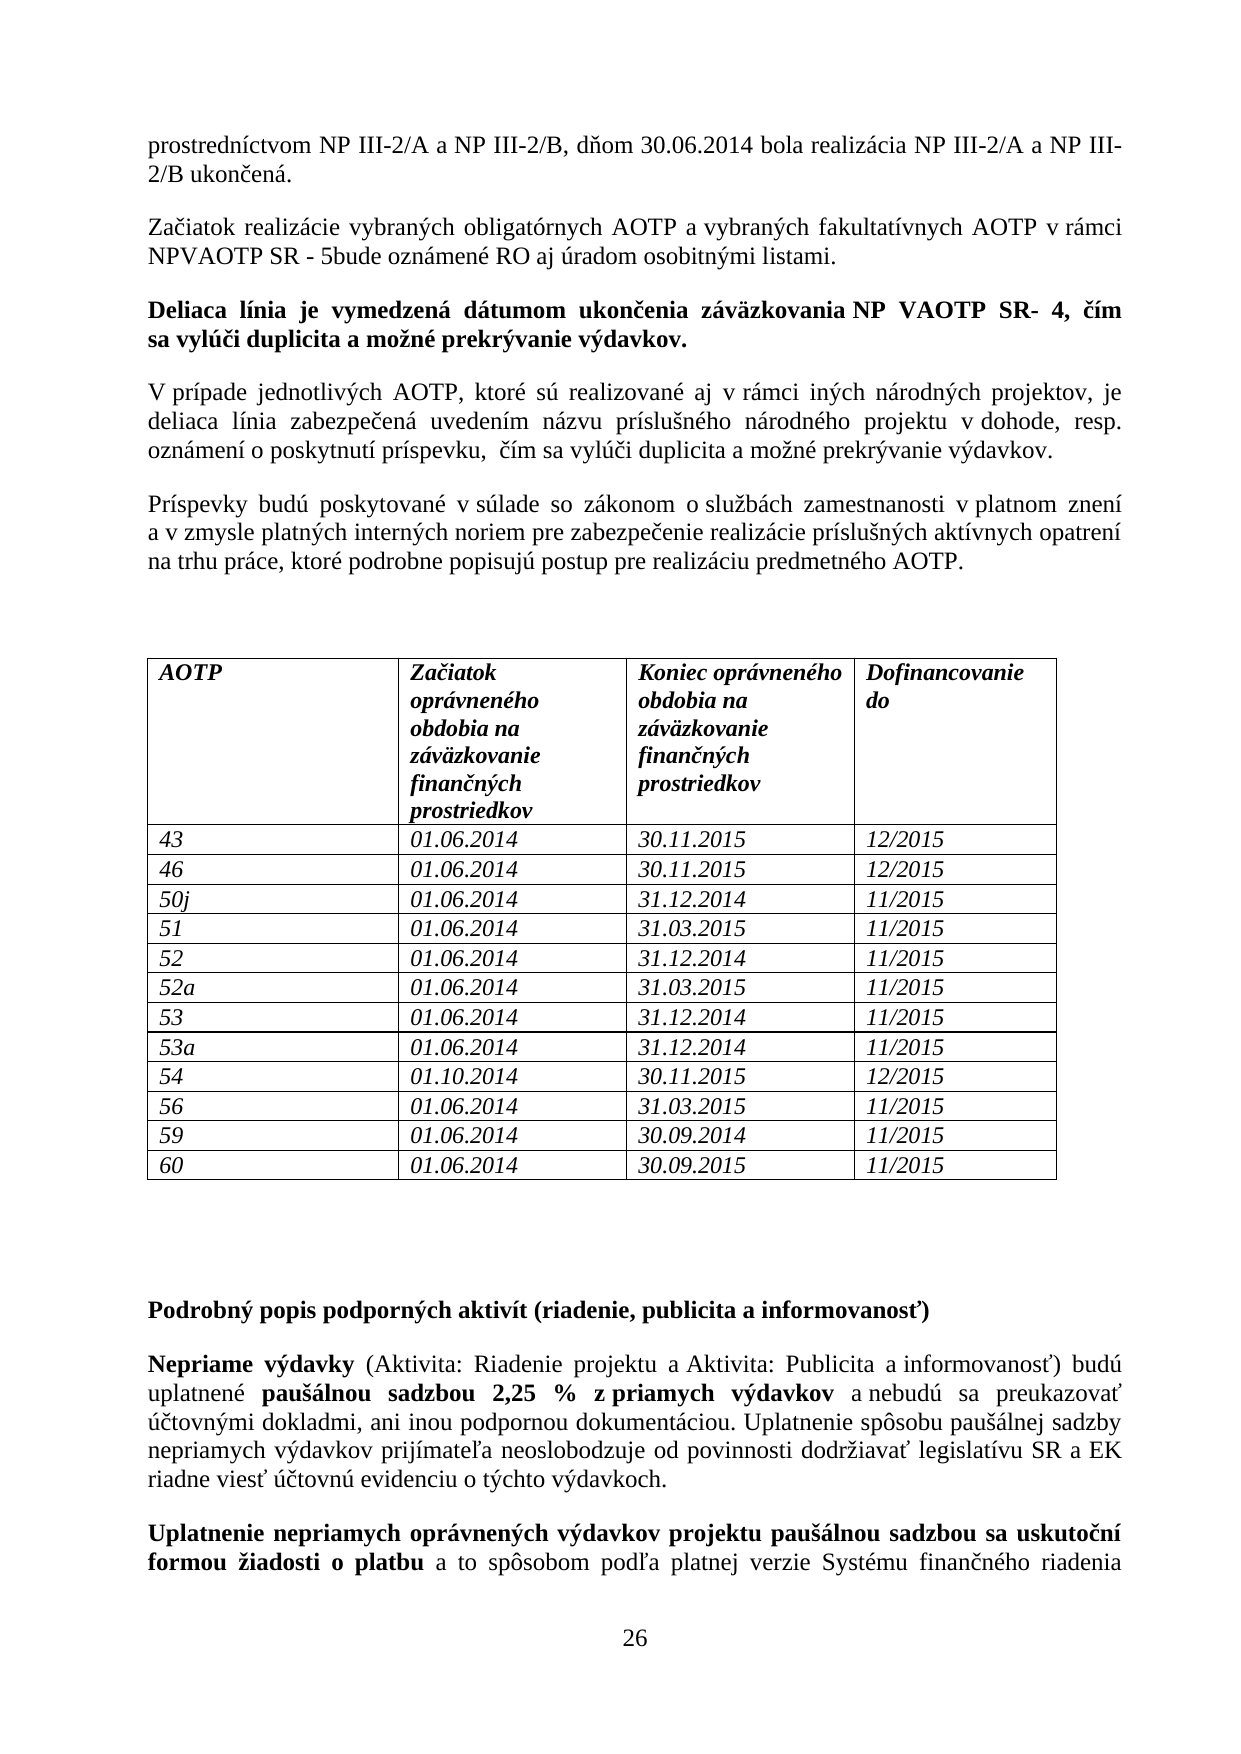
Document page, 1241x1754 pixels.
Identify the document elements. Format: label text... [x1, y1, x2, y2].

table_cell 11/2015 [855, 973, 1056, 1002]
table_cell 11/2015 [855, 1121, 1056, 1150]
table_cell 60 [148, 1151, 398, 1179]
table_cell 12/2015 [855, 855, 1056, 883]
table_cell 11/2015 [855, 885, 1056, 913]
table_cell 11/2015 [855, 944, 1056, 972]
text Deliaca línia je vymedzená dátumom ukončenia záväzkovania NP VAOTP SR- 4, čím sa vylúči duplicita a možné prekrývanie výdavkov. [148, 295, 1122, 352]
table_cell 30.09.2015 [627, 1151, 854, 1179]
table_cell 01.06.2014 [399, 885, 626, 913]
table_cell 31.03.2015 [627, 1092, 854, 1120]
table_header AOTP [148, 659, 398, 824]
table_cell 01.06.2014 [399, 944, 626, 972]
table_cell 31.03.2015 [627, 914, 854, 943]
table_cell 43 [148, 825, 398, 854]
table_cell 12/2015 [855, 825, 1056, 854]
table_cell 01.06.2014 [399, 825, 626, 854]
table_cell 01.10.2014 [399, 1062, 626, 1091]
text V prípade jednotlivých AOTP, ktoré sú realizované aj v rámci iných národných projektov, je deliaca línia zabezpečená uvedením názvu príslušného národného projektu v dohode, resp. oznámení o poskytnutí príspevku, čím sa vylúči duplicita a možné prekrývanie výdavkov. [148, 377, 1122, 464]
table_cell 12/2015 [855, 1062, 1056, 1091]
table_cell 59 [148, 1121, 398, 1150]
table_cell 51 [148, 914, 398, 943]
table_cell 01.06.2014 [399, 1151, 626, 1179]
table_cell 11/2015 [855, 914, 1056, 943]
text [148, 130, 1122, 187]
table_cell 01.06.2014 [399, 1003, 626, 1031]
table_cell 56 [148, 1092, 398, 1120]
table_cell 01.06.2014 [399, 1092, 626, 1120]
table_cell 31.12.2014 [627, 944, 854, 972]
table_cell 01.06.2014 [399, 855, 626, 883]
table_cell 30.11.2015 [627, 855, 854, 883]
table_cell 11/2015 [855, 1033, 1056, 1061]
table_cell 31.03.2015 [627, 973, 854, 1002]
table_cell 31.12.2014 [627, 1003, 854, 1031]
text Nepriame výdavky (Aktivita: Riadenie projektu a Aktivita: Publicita a informovanosť) budú uplatnené paušálnou sadzbou 2,25 % z priamych výdavkov a nebudú sa preukazovať účtovnými dokladmi, ani inou podpornou dokumentáciou. Uplatnenie spôsobu paušálnej sadzby nepriamych výdavkov prijímateľa neoslobodzuje od povinnosti dodržiavať legislatívu SR a EK riadne viesť účtovnú evidenciu o týchto výdavkoch. [148, 1349, 1122, 1493]
table_cell 54 [148, 1062, 398, 1091]
table_cell 30.11.2015 [627, 825, 854, 854]
table_cell 11/2015 [855, 1003, 1056, 1031]
table_header Dofinancovanie do [855, 659, 1056, 824]
table_cell 52 [148, 944, 398, 972]
table_cell 46 [148, 855, 398, 883]
table_cell 30.11.2015 [627, 1062, 854, 1091]
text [148, 1518, 1122, 1575]
table_cell 52a [148, 973, 398, 1002]
table_cell 53 [148, 1003, 398, 1031]
table_cell 11/2015 [855, 1151, 1056, 1179]
table_cell 50j [148, 885, 398, 913]
table_cell 30.09.2014 [627, 1121, 854, 1150]
table_cell 01.06.2014 [399, 914, 626, 943]
text Príspevky budú poskytované v súlade so zákonom o službách zamestnanosti v platnom znení a v zmysle platných interných noriem pre zabezpečenie realizácie príslušných aktívnych opatrení na trhu práce, ktoré podrobne popisujú postup pre realizáciu predmetného AOTP. [148, 489, 1122, 575]
table_header Začiatok oprávneného obdobia na záväzkovanie finančných prostriedkov [399, 659, 626, 824]
table_cell 53a [148, 1033, 398, 1061]
table_cell 31.12.2014 [627, 1033, 854, 1061]
table_cell 11/2015 [855, 1092, 1056, 1120]
text Začiatok realizácie vybraných obligatórnych AOTP a vybraných fakultatívnych AOTP v rámci NPVAOTP SR - 5bude oznámené RO aj úradom osobitnými listami. [148, 212, 1122, 270]
table_cell 31.12.2014 [627, 885, 854, 913]
table_cell 01.06.2014 [399, 973, 626, 1002]
table_cell 01.06.2014 [399, 1033, 626, 1061]
table_header Koniec oprávneného obdobia na záväzkovanie finančných prostriedkov [627, 659, 854, 824]
table_cell 01.06.2014 [399, 1121, 626, 1150]
text Podrobný popis podporných aktivít (riadenie, publicita a informovanosť) [148, 1295, 1122, 1324]
